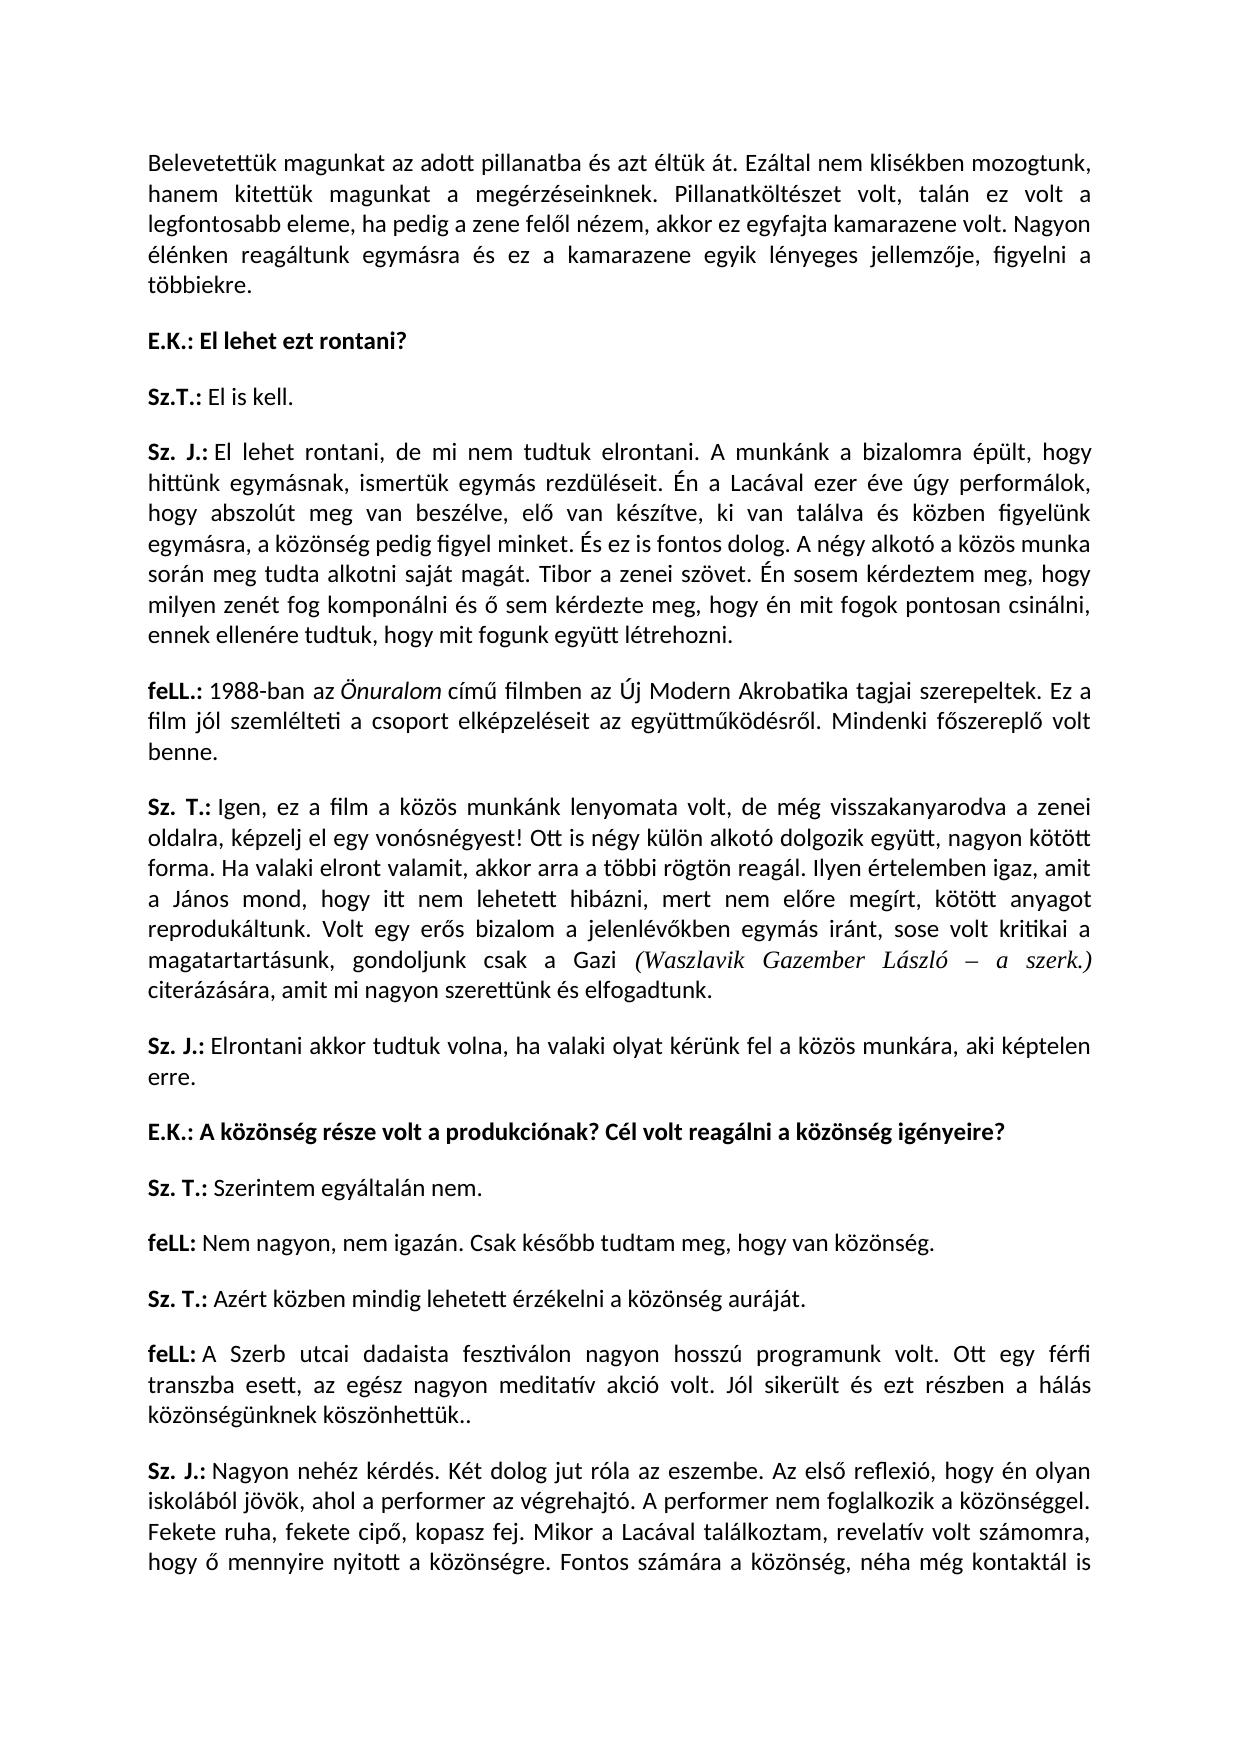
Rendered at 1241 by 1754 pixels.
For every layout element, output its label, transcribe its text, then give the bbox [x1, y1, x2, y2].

text feLL: Nem nagyon, nem igazán. Csak később tudtam meg, hogy van közönség. [148, 1227, 1093, 1258]
text Sz. J.: El lehet rontani, de mi nem tudtuk elrontani. A munkánk a bizalomra épült, hogy hittünk egymásnak, ismertük egymás rezdüléseit. Én a Lacával ezer éve úgy performálok, hogy abszolút meg van beszélve, elő van készítve, ki van találva és közben figyelünk egymásra, a közönség pedig figyel minket. És ez is fontos dolog. A négy alkotó a közös munka során meg tudta alkotni saját magát. Tibor a zenei szövet. Én sosem kérdeztem meg, hogy milyen zenét fog komponálni és ő sem kérdezte meg, hogy én mit fogok pontosan csinálni, ennek ellenére tudtuk, hogy mit fogunk együtt létrehozni. [148, 436, 1093, 650]
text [148, 148, 1093, 300]
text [148, 1455, 1093, 1577]
text E.K.: A közönség része volt a produkciónak? Cél volt reagálni a közönség igényeire? [148, 1116, 1093, 1147]
text feLL: A Szerb utcai dadaista fesztiválon nagyon hosszú programunk volt. Ott egy férfi transzba esett, az egész nagyon meditatív akció volt. Jól sikerült és ezt részben a hálás közönségünknek köszönhettük.. [148, 1338, 1093, 1430]
text Sz. T.: Igen, ez a film a közös munkánk lenyomata volt, de még visszakanyarodva a zenei oldalra, képzelj el egy vonósnégyest! Ott is négy külön alkotó dolgozik együtt, nagyon kötött forma. Ha valaki elront valamit, akkor arra a többi rögtön reagál. Ilyen értelemben igaz, amit a János mond, hogy itt nem lehetett hibázni, mert nem előre megírt, kötött anyagot reprodukáltunk. Volt egy erős bizalom a jelenlévőkben egymás iránt, sose volt kritikai a magatartartásunk, gondoljunk csak a Gazi (Waszlavik Gazember László – a szerk.) citerázására, amit mi nagyon szerettünk és elfogadtunk. [148, 791, 1093, 1005]
text Sz.T.: El is kell. [148, 381, 1093, 411]
text Sz. T.: Azért közben mindig lehetett érzékelni a közönség auráját. [148, 1283, 1093, 1313]
text Sz. J.: Elrontani akkor tudtuk volna, ha valaki olyat kérünk fel a közös munkára, aki képtelen erre. [148, 1030, 1093, 1091]
text Sz. T.: Szerintem egyáltalán nem. [148, 1172, 1093, 1202]
text feLL.: 1988-ban az Önuralom című filmben az Új Modern Akrobatika tagjai szerepeltek. Ez a film jól szemlélteti a csoport elképzeléseit az együttműködésről. Mindenki főszereplő volt benne. [148, 675, 1093, 766]
text E.K.: El lehet ezt rontani? [148, 325, 1093, 356]
